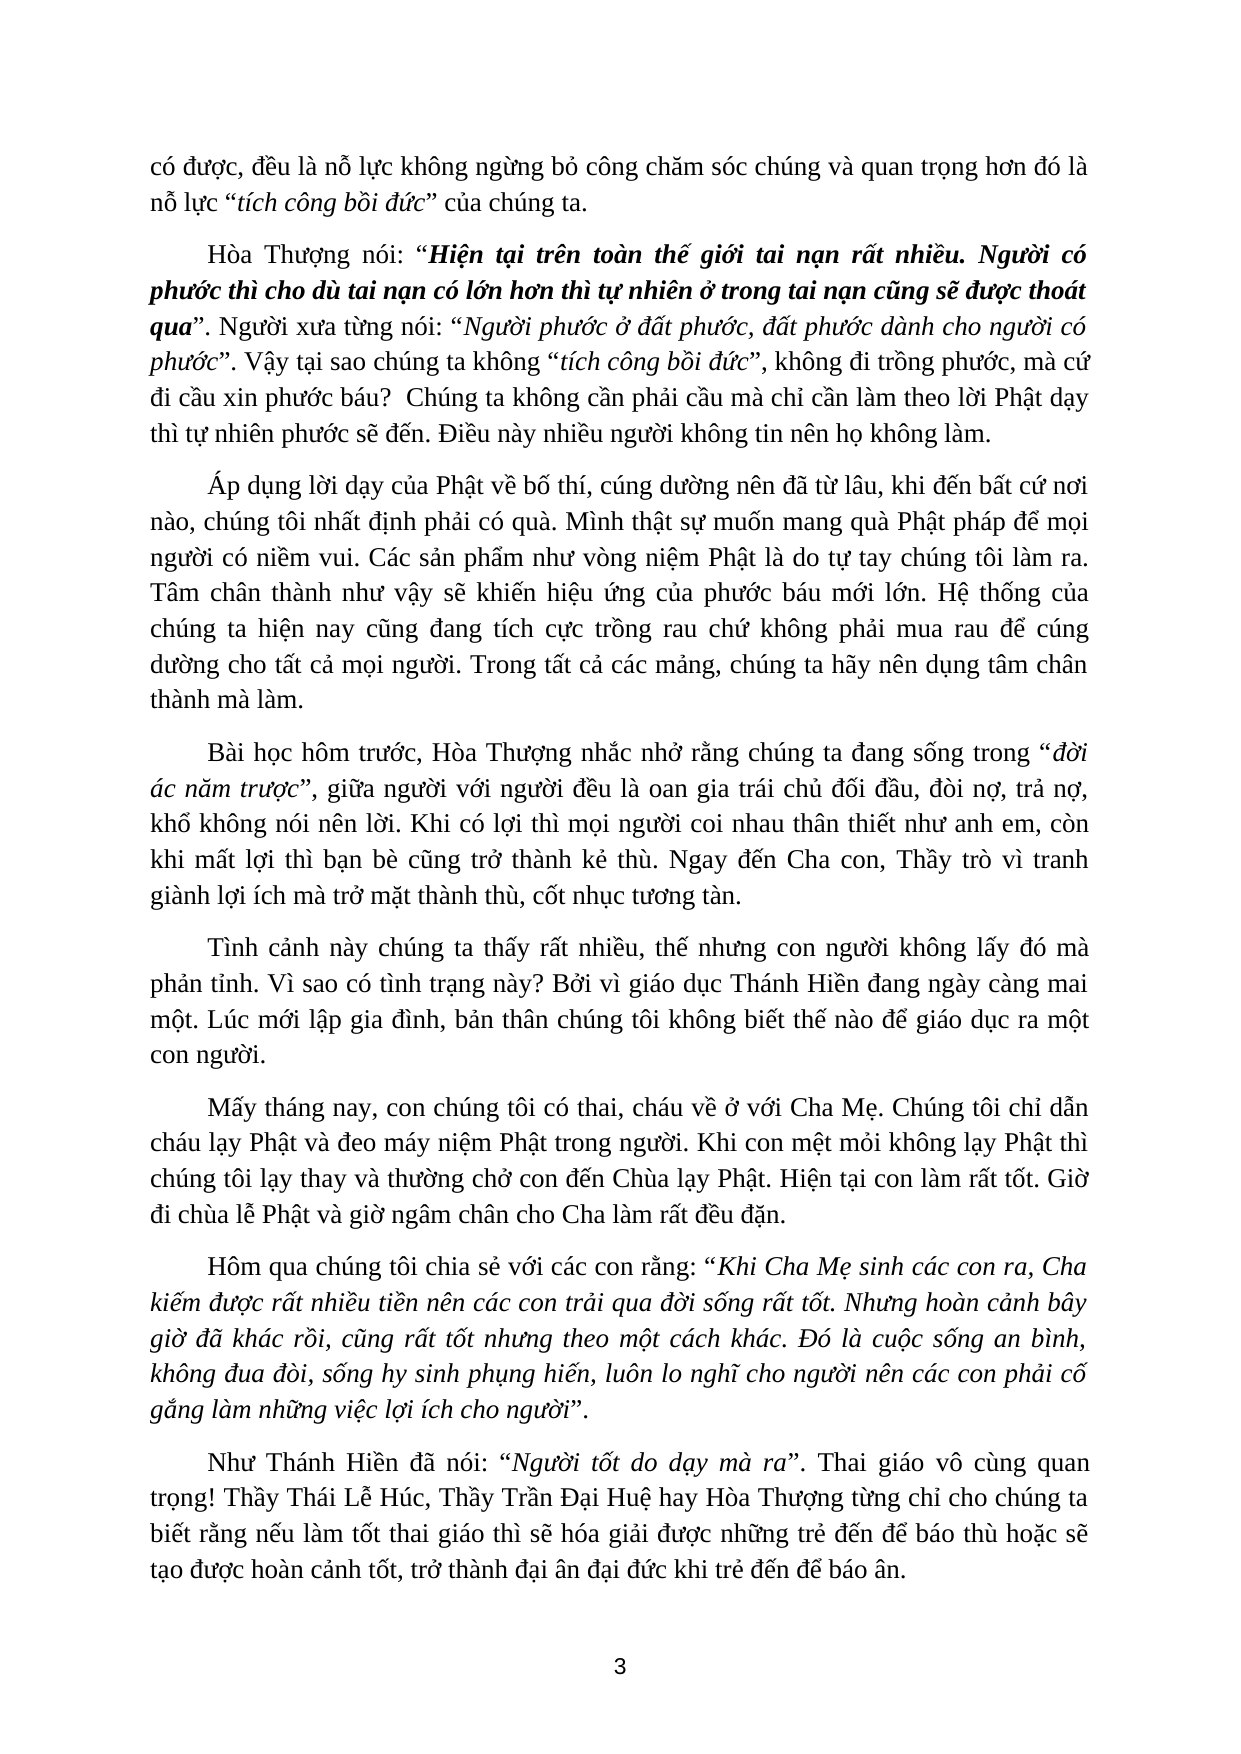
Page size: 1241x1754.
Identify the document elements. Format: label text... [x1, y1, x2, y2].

text Hôm qua chúng tôi chia sẻ với các con rằng: “Khi Cha Mẹ sinh các con ra, Cha kiếm được rất nhiều tiền nên các con trải qua đời sống rất tốt. Nhưng hoàn cảnh bây giờ đã khác rồi, cũng rất tốt nhưng theo một cách khác. Đó là cuộc sống an bình, không đua đòi, sống hy sinh phụng hiến, luôn lo nghĩ cho người nên các con phải cố gắng làm những việc lợi ích cho người”. [150, 1250, 1090, 1424]
text Như Thánh Hiền đã nói: “Người tốt do dạy mà ra”. Thai giáo vô cùng quan trọng! Thầy Thái Lễ Húc, Thầy Trần Đại Huệ hay Hòa Thượng từng chỉ cho chúng ta biết rằng nếu làm tốt thai giáo thì sẽ hóa giải được những trẻ đến để báo thù hoặc sẽ tạo được hoàn cảnh tốt, trở thành đại ân đại đức khi trẻ đến để báo ân. [150, 1446, 1090, 1584]
text Áp dụng lời dạy của Phật về bố thí, cúng dường nên đã từ lâu, khi đến bất cứ nơi nào, chúng tôi nhất định phải có quà. Mình thật sự muốn mang quà Phật pháp để mọi người có niềm vui. Các sản phẩm như vòng niệm Phật là do tự tay chúng tôi làm ra. Tâm chân thành như vậy sẽ khiến hiệu ứng của phước báu mới lớn. Hệ thống của chúng ta hiện nay cũng đang tích cực trồng rau chứ không phải mua rau để cúng dường cho tất cả mọi người. Trong tất cả các mảng, chúng ta hãy nên dụng tâm chân thành mà làm. [150, 469, 1090, 715]
text Mấy tháng nay, con chúng tôi có thai, cháu về ở với Cha Mẹ. Chúng tôi chỉ dẫn cháu lạy Phật và đeo máy niệm Phật trong người. Khi con mệt mỏi không lạy Phật thì chúng tôi lạy thay và thường chở con đến Chùa lạy Phật. Hiện tại con làm rất tốt. Giờ đi chùa lễ Phật và giờ ngâm chân cho Cha làm rất đều đặn. [150, 1091, 1090, 1229]
text Bài học hôm trước, Hòa Thượng nhắc nhở rằng chúng ta đang sống trong “đời ác năm trược”, giữa người với người đều là oan gia trái chủ đối đầu, đòi nợ, trả nợ, khổ không nói nên lời. Khi có lợi thì mọi người coi nhau thân thiết như anh em, còn khi mất lợi thì bạn bè cũng trở thành kẻ thù. Ngay đến Cha con, Thầy trò vì tranh giành lợi ích mà trở mặt thành thù, cốt nhục tương tàn. [150, 736, 1090, 910]
text Tình cảnh này chúng ta thấy rất nhiều, thế nhưng con người không lấy đó mà phản tỉnh. Vì sao có tình trạng này? Bởi vì giáo dục Thánh Hiền đang ngày càng mai một. Lúc mới lập gia đình, bản thân chúng tôi không biết thế nào để giáo dục ra một con người. [150, 931, 1090, 1069]
text Hòa Thượng nói: “Hiện tại trên toàn thế giới tai nạn rất nhiều. Người có phước thì cho dù tai nạn có lớn hơn thì tự nhiên ở trong tai nạn cũng sẽ được thoát qua”. Người xưa từng nói: “Người phước ở đất phước, đất phước dành cho người có phước”. Vậy tại sao chúng ta không “tích công bồi đức”, không đi trồng phước, mà cứ đi cầu xin phước báu? Chúng ta không cần phải cầu mà chỉ cần làm theo lời Phật dạy thì tự nhiên phước sẽ đến. Điều này nhiều người không tin nên họ không làm. [150, 238, 1090, 448]
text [150, 150, 1090, 217]
